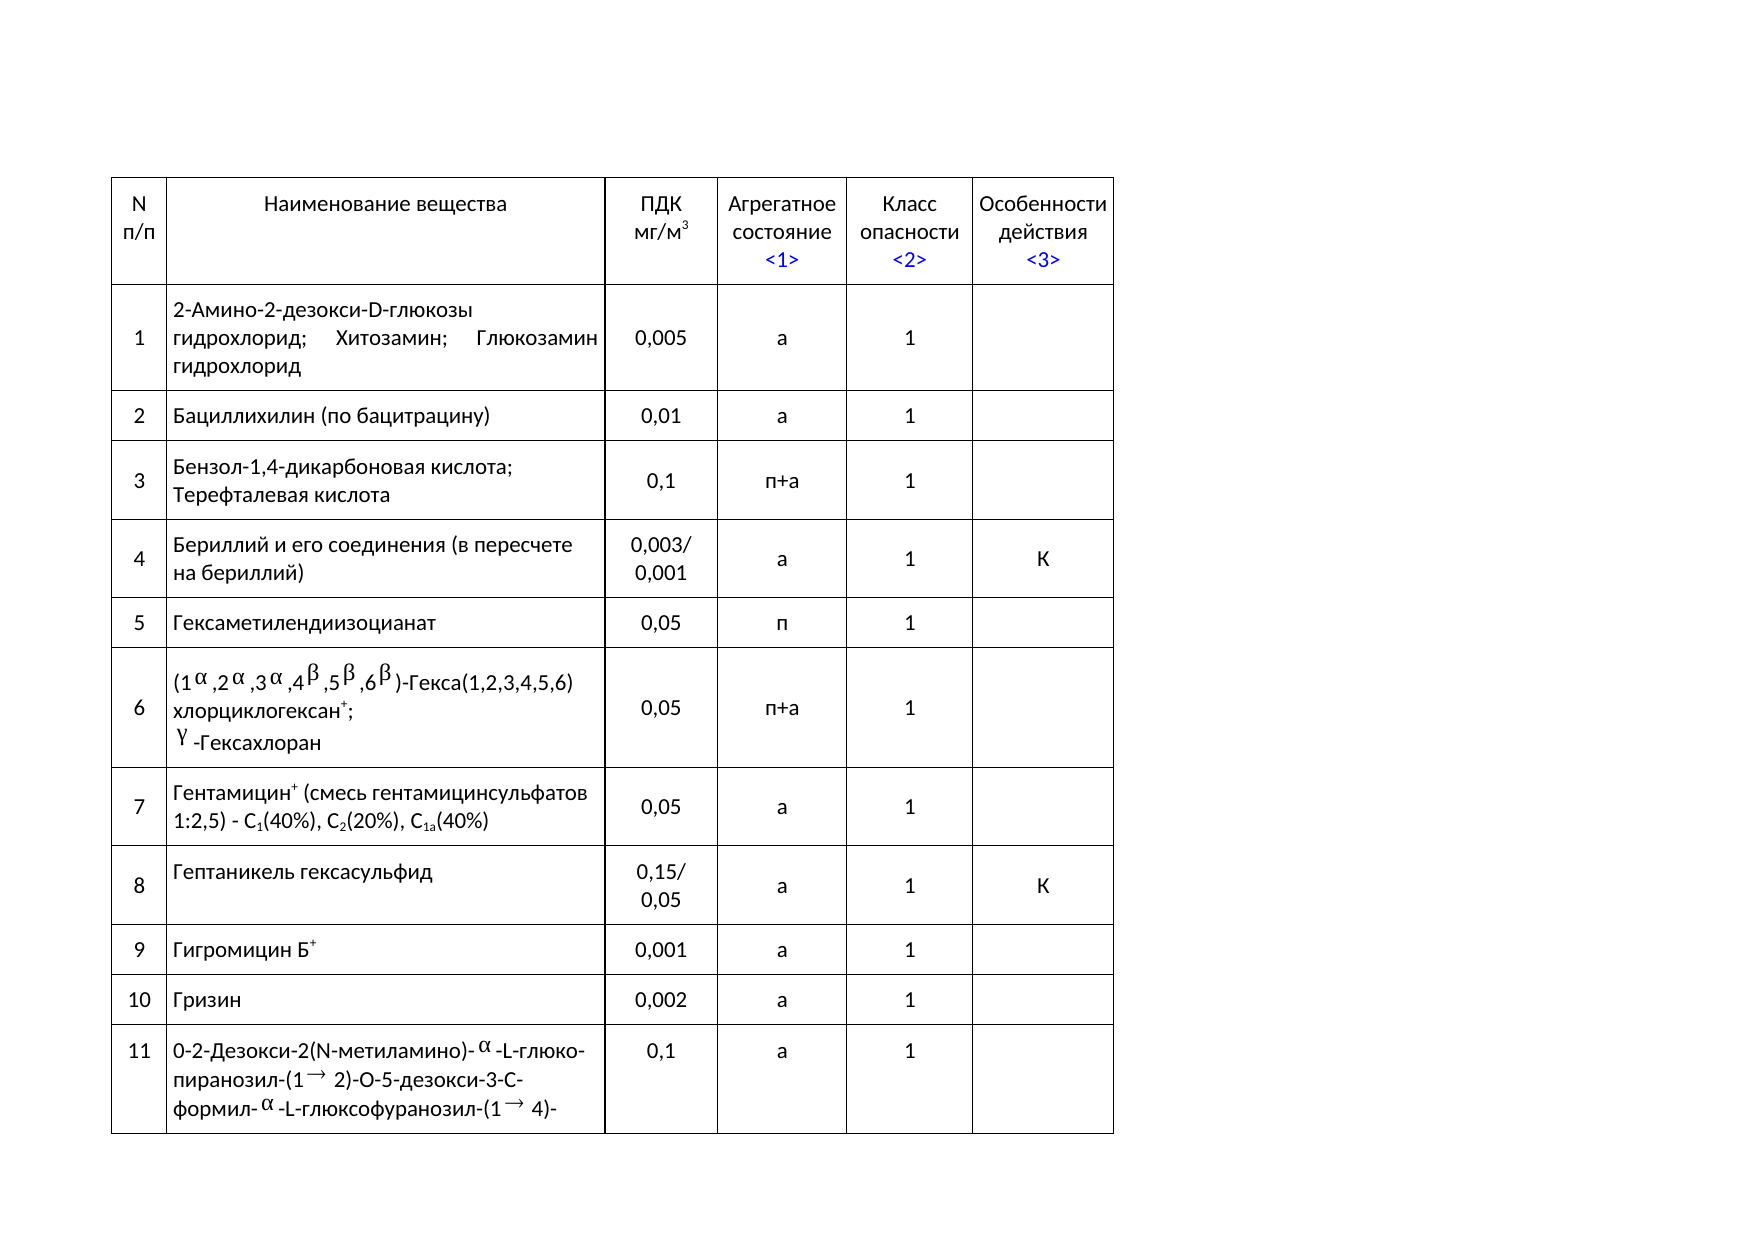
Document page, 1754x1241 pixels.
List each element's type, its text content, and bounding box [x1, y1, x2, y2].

table_cell 4 [112, 520, 166, 597]
table_cell [973, 441, 1113, 518]
table_cell 1 [847, 520, 972, 597]
table_cell а [718, 846, 846, 923]
table_cell 1 [847, 768, 972, 845]
table_cell [973, 648, 1113, 767]
table_cell 7 [112, 768, 166, 845]
table_cell Гигромицин Б+ [167, 925, 604, 974]
table_cell а [718, 285, 846, 390]
table_cell [973, 925, 1113, 974]
table_cell Гептаникель гексасульфид [167, 846, 604, 923]
table_cell п+а [718, 648, 846, 767]
table_cell п [718, 598, 846, 647]
table_cell [973, 1025, 1113, 1133]
table_cell 6 [112, 648, 166, 767]
table_header Агрегатное состояние <1> [718, 178, 846, 283]
table_cell [973, 975, 1113, 1024]
table_cell 1 [847, 648, 972, 767]
table_cell 0,002 [606, 975, 717, 1024]
table_cell а [718, 768, 846, 845]
table_cell 0,1 [606, 1025, 717, 1133]
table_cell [167, 1025, 604, 1133]
table_cell 9 [112, 925, 166, 974]
table_cell 8 [112, 846, 166, 923]
table_cell 1 [847, 975, 972, 1024]
table_cell [973, 285, 1113, 390]
table_cell а [718, 1025, 846, 1133]
table_cell а [718, 520, 846, 597]
table_cell 1 [112, 285, 166, 390]
table_cell 2 [112, 391, 166, 440]
table_cell 0,05 [606, 768, 717, 845]
table_cell а [718, 391, 846, 440]
table_cell 1 [847, 925, 972, 974]
table_cell 0,003/ 0,001 [606, 520, 717, 597]
table_cell Бензол-1,4-дикарбоновая кислота; Терефталевая кислота [167, 441, 604, 518]
table_cell 1 [847, 441, 972, 518]
table_cell Гризин [167, 975, 604, 1024]
table_cell (1,2,3,4,5,6)-Гекса(1,2,3,4,5,6) хлорциклогексан+; -Гексахлоран [167, 648, 604, 767]
table_cell [973, 391, 1113, 440]
table_header Особенности действия <3> [973, 178, 1113, 283]
table_cell 0,01 [606, 391, 717, 440]
table_cell 0,1 [606, 441, 717, 518]
table_cell а [718, 925, 846, 974]
table_cell 1 [847, 285, 972, 390]
table_cell 1 [847, 391, 972, 440]
table_header Наименование вещества [167, 178, 604, 283]
table_header Класс опасности <2> [847, 178, 972, 283]
table_cell п+а [718, 441, 846, 518]
table_cell 3 [112, 441, 166, 518]
table_cell [973, 768, 1113, 845]
table_cell 0,15/ 0,05 [606, 846, 717, 923]
table_cell 0,05 [606, 648, 717, 767]
table_cell 5 [112, 598, 166, 647]
table_header ПДК мг/м3 [606, 178, 717, 283]
table_cell Гексаметилендиизоцианат [167, 598, 604, 647]
table_cell а [718, 975, 846, 1024]
table_cell 0,005 [606, 285, 717, 390]
table_cell 0,001 [606, 925, 717, 974]
table_cell Бериллий и его соединения (в пересчете на бериллий) [167, 520, 604, 597]
table_cell 10 [112, 975, 166, 1024]
table_cell 2-Амино-2-дезокси-D-глюкозы гидрохлорид; Хитозамин; Глюкозамин гидрохлорид [167, 285, 604, 390]
table_cell 1 [847, 846, 972, 923]
table_cell Бациллихилин (по бацитрацину) [167, 391, 604, 440]
table_cell 11 [112, 1025, 166, 1133]
table_cell [973, 598, 1113, 647]
table_cell К [973, 846, 1113, 923]
table_header N п/п [112, 178, 166, 283]
table_cell Гентамицин+ (смесь гентамицинсульфатов 1:2,5) - C1(40%), C2(20%), C1a(40%) [167, 768, 604, 845]
table_cell 1 [847, 1025, 972, 1133]
table_cell К [973, 520, 1113, 597]
table_cell 1 [847, 598, 972, 647]
table_cell 0,05 [606, 598, 717, 647]
